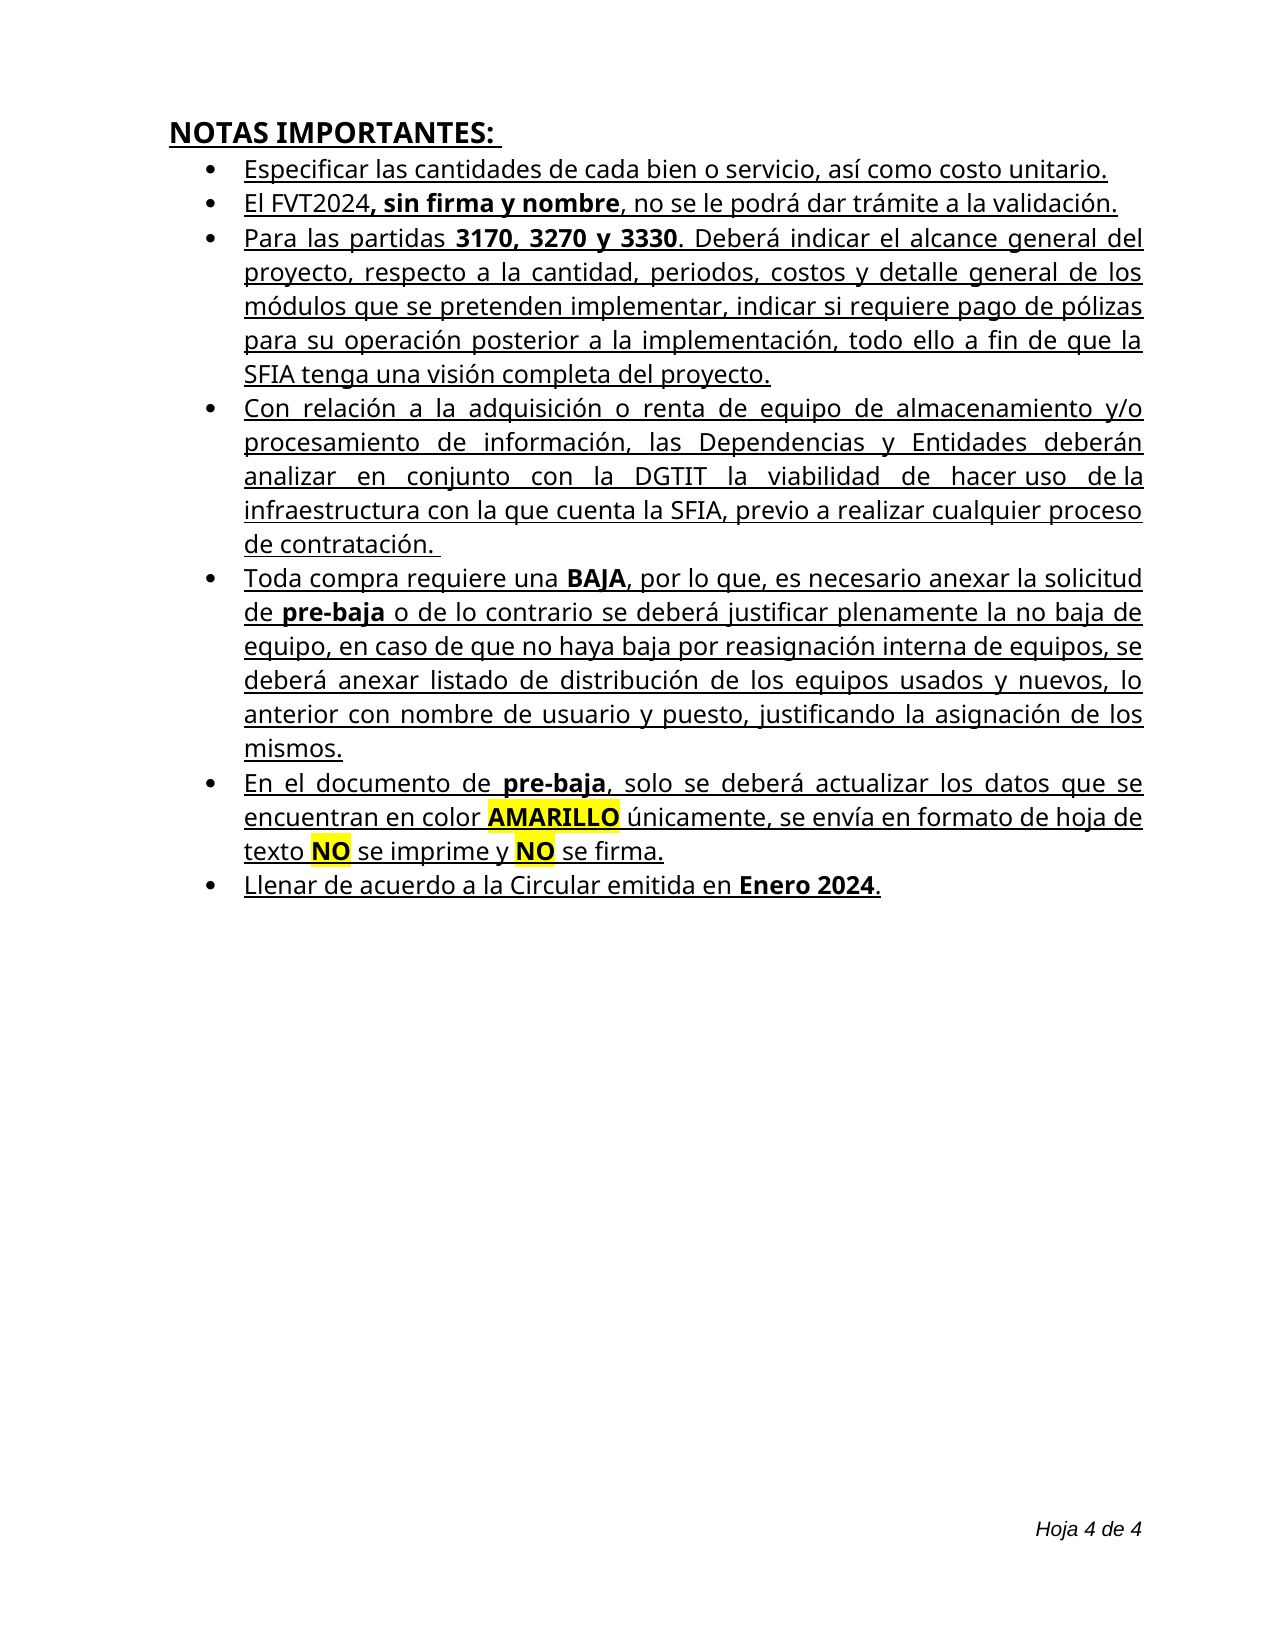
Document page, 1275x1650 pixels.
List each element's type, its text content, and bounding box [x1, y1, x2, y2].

list Con relación a la adquisición o renta de equipo de almacenamiento y/o procesamiento de información, las Dependencias y Entidades deberán analizar en conjunto con la DGTIT la viabilidad de hacer uso de la infraestructura con la que cuenta la SFIA, previo a realizar cualquier proceso de contratación. [206, 391, 1144, 561]
list Toda compra requiere una BAJA, por lo que, es necesario anexar la solicitud de pre-baja o de lo contrario se deberá justificar plenamente la no baja de equipo, en caso de que no haya baja por reasignación interna de equipos, se deberá anexar listado de distribución de los equipos usados y nuevos, lo anterior con nombre de usuario y puesto, justificando la asignación de los mismos. [206, 561, 1144, 765]
list Especificar las cantidades de cada bien o servicio, así como costo unitario. [206, 152, 1144, 186]
list Para las partidas 3170, 3270 y 3330. Deberá indicar el alcance general del proyecto, respecto a la cantidad, periodos, costos y detalle general de los módulos que se pretenden implementar, indicar si requiere pago de pólizas para su operación posterior a la implementación, todo ello a fin de que la SFIA tenga una visión completa del proyecto. [206, 220, 1144, 391]
list El FVT2024, sin firma y nombre, no se le podrá dar trámite a la validación. [206, 186, 1144, 220]
list En el documento de pre-baja, solo se deberá actualizar los datos que se encuentran en color AMARILLO únicamente, se envía en formato de hoja de texto NO se imprime y NO se firma. [206, 765, 1144, 867]
text NOTAS IMPORTANTES: [169, 112, 1144, 152]
list Llenar de acuerdo a la Circular emitida en Enero 2024. [206, 867, 1144, 901]
